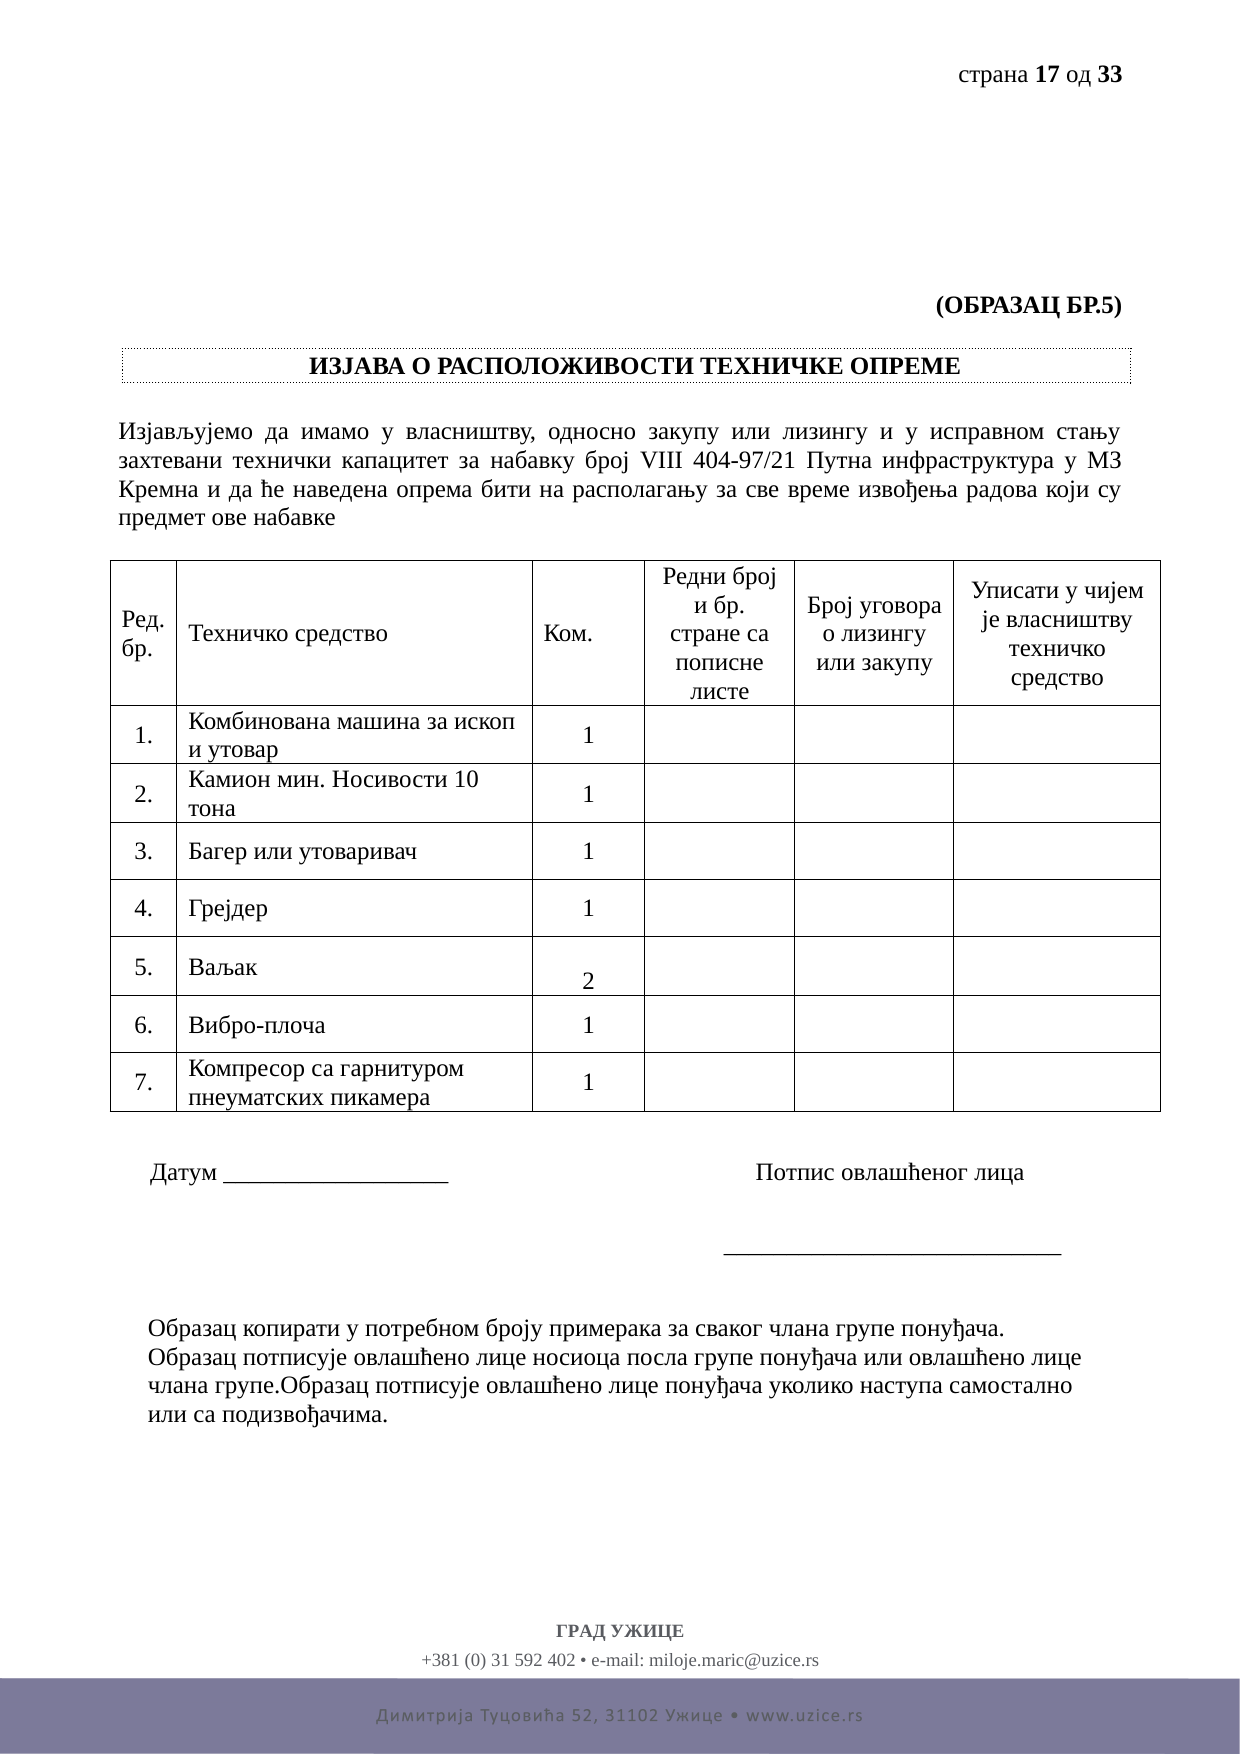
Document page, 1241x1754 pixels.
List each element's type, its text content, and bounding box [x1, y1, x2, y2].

table_cell [954, 937, 1160, 995]
table_cell [954, 823, 1160, 879]
table_cell 1 [533, 764, 644, 822]
text Образац потписује овлашћено лице носиоца посла групе понуђача или овлашћено лице члана групе.Образац потписује овлашћено лице понуђача уколико наступа самостално или са подизвођачима. [148, 1342, 1113, 1428]
table_cell 1 [533, 996, 644, 1052]
table_cell [645, 823, 794, 879]
table_cell [645, 937, 794, 995]
table_cell Компресор са гарнитуром пнеуматских пикамера [177, 1053, 532, 1111]
table_header Ред. бр. [111, 561, 176, 705]
table_cell 1. [111, 706, 176, 763]
table_cell [954, 996, 1160, 1052]
table_cell 1 [533, 880, 644, 936]
table_cell 1 [533, 1053, 644, 1111]
text ИЗЈАВА О РАСПОЛОЖИВОСТИ ТЕХНИЧКЕ ОПРЕМЕ [122, 348, 1131, 383]
table_cell 2. [111, 764, 176, 822]
table_cell [645, 764, 794, 822]
table_header Техничко средство [177, 561, 532, 705]
table_cell Ваљак [177, 937, 532, 995]
text Образац копирати у потребном броју примерака за сваког члана групе понуђача. [148, 1313, 1113, 1342]
table_cell [645, 880, 794, 936]
table_cell [645, 996, 794, 1052]
table_cell [645, 1053, 794, 1111]
table_header Уписати у чијем је власништву техничко средство [954, 561, 1160, 705]
table_cell [954, 880, 1160, 936]
table_cell [954, 764, 1160, 822]
table_cell 1 [533, 823, 644, 879]
table_cell Комбинована машина за ископ и утовар [177, 706, 532, 763]
table_cell [954, 706, 1160, 763]
table_cell 7. [111, 1053, 176, 1111]
text (ОБРАЗАЦ БР.5) [148, 291, 1122, 319]
table_cell [795, 764, 953, 822]
table_cell Вибро-плоча [177, 996, 532, 1052]
table_cell [795, 706, 953, 763]
table_header Редни број и бр. стране са пописне листе [645, 561, 794, 705]
table_cell 2 [533, 937, 644, 995]
table_cell [795, 1053, 953, 1111]
table_cell [795, 937, 953, 995]
table_cell Багер или утоваривач [177, 823, 532, 879]
table_header Ком. [533, 561, 644, 705]
table_header Број уговора о лизингу или закупу [795, 561, 953, 705]
table_cell 1 [533, 706, 644, 763]
table_cell 5. [111, 937, 176, 995]
text Изјављујемо да имамо у власништву, односно закупу или лизингу и у исправном стању захтевани технички капацитет за набавку број VIII 404-97/21 Путна инфраструктура у МЗ Кремна и да ће наведена опрема бити на располагању за све време извођења радова који су предмет ове набавке [118, 416, 1122, 531]
table_cell [795, 823, 953, 879]
table_cell [795, 880, 953, 936]
table_cell Камион мин. Носивости 10 тона [177, 764, 532, 822]
table_cell 4. [111, 880, 176, 936]
table_cell Грејдер [177, 880, 532, 936]
table_cell 3. [111, 823, 176, 879]
table_cell 6. [111, 996, 176, 1052]
picture [0, 1677, 1240, 1754]
table_cell [645, 706, 794, 763]
table_cell [795, 996, 953, 1052]
table_cell [954, 1053, 1160, 1111]
